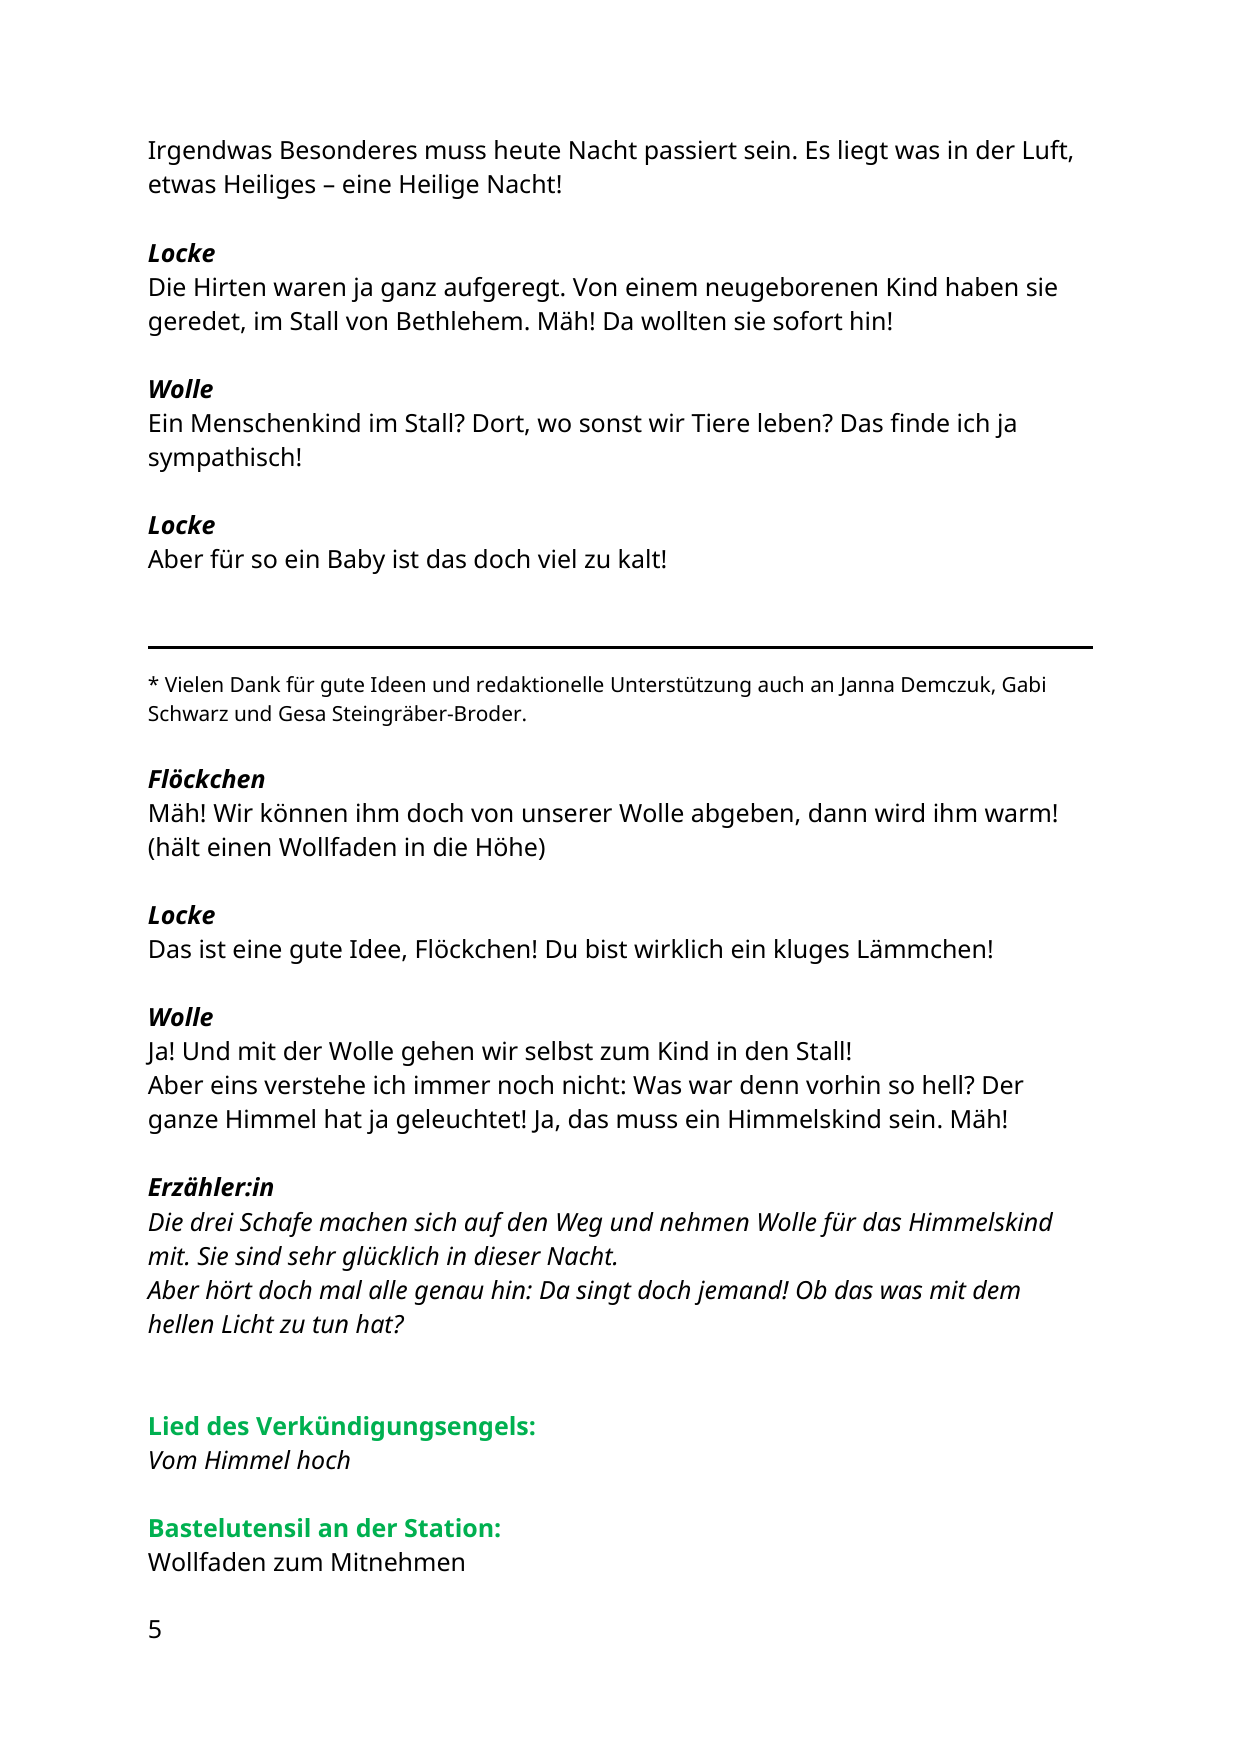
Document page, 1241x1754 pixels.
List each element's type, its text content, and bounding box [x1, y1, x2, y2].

text Aber hört doch mal alle genau hin: Da singt doch jemand! Ob das was mit dem hellen Licht zu tun hat? [148, 1272, 1093, 1340]
text Wollfaden zum Mitnehmen [148, 1545, 1093, 1579]
text Ein Menschenkind im Stall? Dort, wo sonst wir Tiere leben? Das finde ich ja sympathisch! [148, 406, 1093, 474]
text Lied des Verkündigungsengels: [148, 1408, 1093, 1443]
text Die drei Schafe machen sich auf den Weg und nehmen Wolle für das Himmelskind mit. Sie sind sehr glücklich in dieser Nacht. [148, 1204, 1093, 1272]
text Vom Himmel hoch [148, 1443, 1093, 1477]
text Flöckchen [148, 761, 1093, 795]
text Locke [148, 508, 1093, 542]
text Irgendwas Besonderes muss heute Nacht passiert sein. Es liegt was in der Luft, etwas Heiliges – eine Heilige Nacht! [148, 133, 1093, 201]
text Locke [148, 235, 1093, 269]
text Bastelutensil an der Station: [148, 1511, 1093, 1545]
text Aber für so ein Baby ist das doch viel zu kalt! [148, 542, 1093, 576]
text Erzähler:in [148, 1170, 1093, 1204]
text Mäh! Wir können ihm doch von unserer Wolle abgeben, dann wird ihm warm! (hält einen Wollfaden in die Höhe) [148, 795, 1093, 863]
text * Vielen Dank für gute Ideen und redaktionelle Unterstützung auch an Janna Demczuk, Gabi Schwarz und Gesa Steingräber-Broder. [148, 670, 1093, 727]
text Locke [148, 898, 1093, 932]
text Wolle [148, 371, 1093, 406]
text Das ist eine gute Idee, Flöckchen! Du bist wirklich ein kluges Lämmchen! [148, 932, 1093, 966]
text Wolle [148, 1000, 1093, 1034]
text Die Hirten waren ja ganz aufgeregt. Von einem neugeborenen Kind haben sie geredet, im Stall von Bethlehem. Mäh! Da wollten sie sofort hin! [148, 269, 1093, 337]
text Aber eins verstehe ich immer noch nicht: Was war denn vorhin so hell? Der ganze Himmel hat ja geleuchtet! Ja, das muss ein Himmelskind sein. Mäh! [148, 1068, 1093, 1136]
text Ja! Und mit der Wolle gehen wir selbst zum Kind in den Stall! [148, 1034, 1093, 1068]
